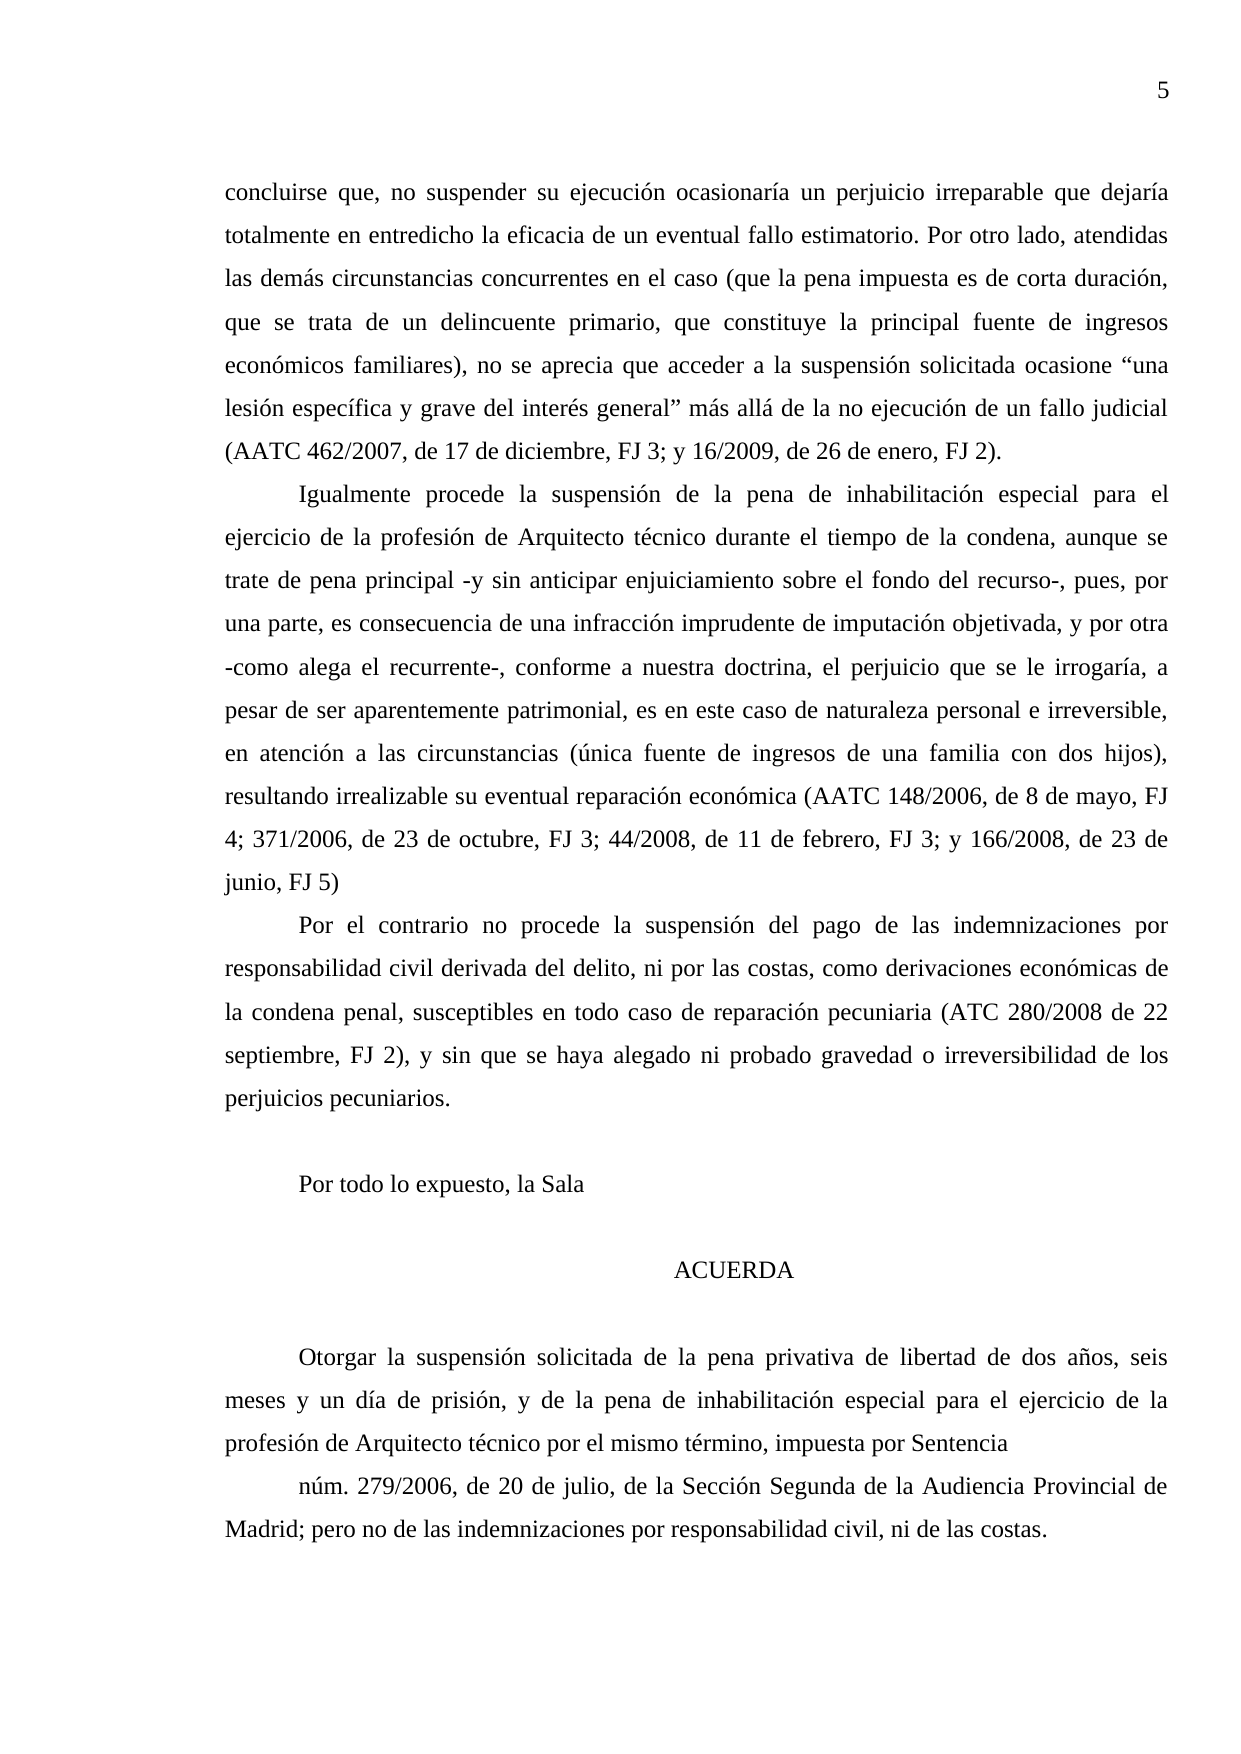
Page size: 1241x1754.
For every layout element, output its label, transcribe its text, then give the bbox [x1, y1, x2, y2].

text Igualmente procede la suspensión de la pena de inhabilitación especial para el ejercicio de la profesión de Arquitecto técnico durante el tiempo de la condena, aunque se trate de pena principal -y sin anticipar enjuiciamiento sobre el fondo del recurso-, pues, por una parte, es consecuencia de una infracción imprudente de imputación objetivada, y por otra -como alega el recurrente-, conforme a nuestra doctrina, el perjuicio que se le irrogaría, a pesar de ser aparentemente patrimonial, es en este caso de naturaleza personal e irreversible, en atención a las circunstancias (única fuente de ingresos de una familia con dos hijos), resultando irrealizable su eventual reparación económica (AATC 148/2006, de 8 de mayo, FJ 4; 371/2006, de 23 de octubre, FJ 3; 44/2008, de 11 de febrero, FJ 3; y 166/2008, de 23 de junio, FJ 5) [224, 479, 1169, 896]
text núm. 279/2006, de 20 de julio, de la Sección Segunda de la Audiencia Provincial de Madrid; pero no de las indemnizaciones por responsabilidad civil, ni de las costas. [224, 1471, 1169, 1543]
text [224, 177, 1169, 465]
text Otorgar la suspensión solicitada de la pena privativa de libertad de dos años, seis meses y un día de prisión, y de la pena de inhabilitación especial para el ejercicio de la profesión de Arquitecto técnico por el mismo término, impuesta por Sentencia [224, 1342, 1169, 1457]
text Por todo lo expuesto, la Sala [224, 1169, 1169, 1198]
text Por el contrario no procede la suspensión del pago de las indemnizaciones por responsabilidad civil derivada del delito, ni por las costas, como derivaciones económicas de la condena penal, susceptibles en todo caso de reparación pecuniaria (ATC 280/2008 de 22 septiembre, FJ 2), y sin que se haya alegado ni probado gravedad o irreversibilidad de los perjuicios pecuniarios. [224, 910, 1169, 1112]
text ACUERDA [224, 1255, 1169, 1284]
